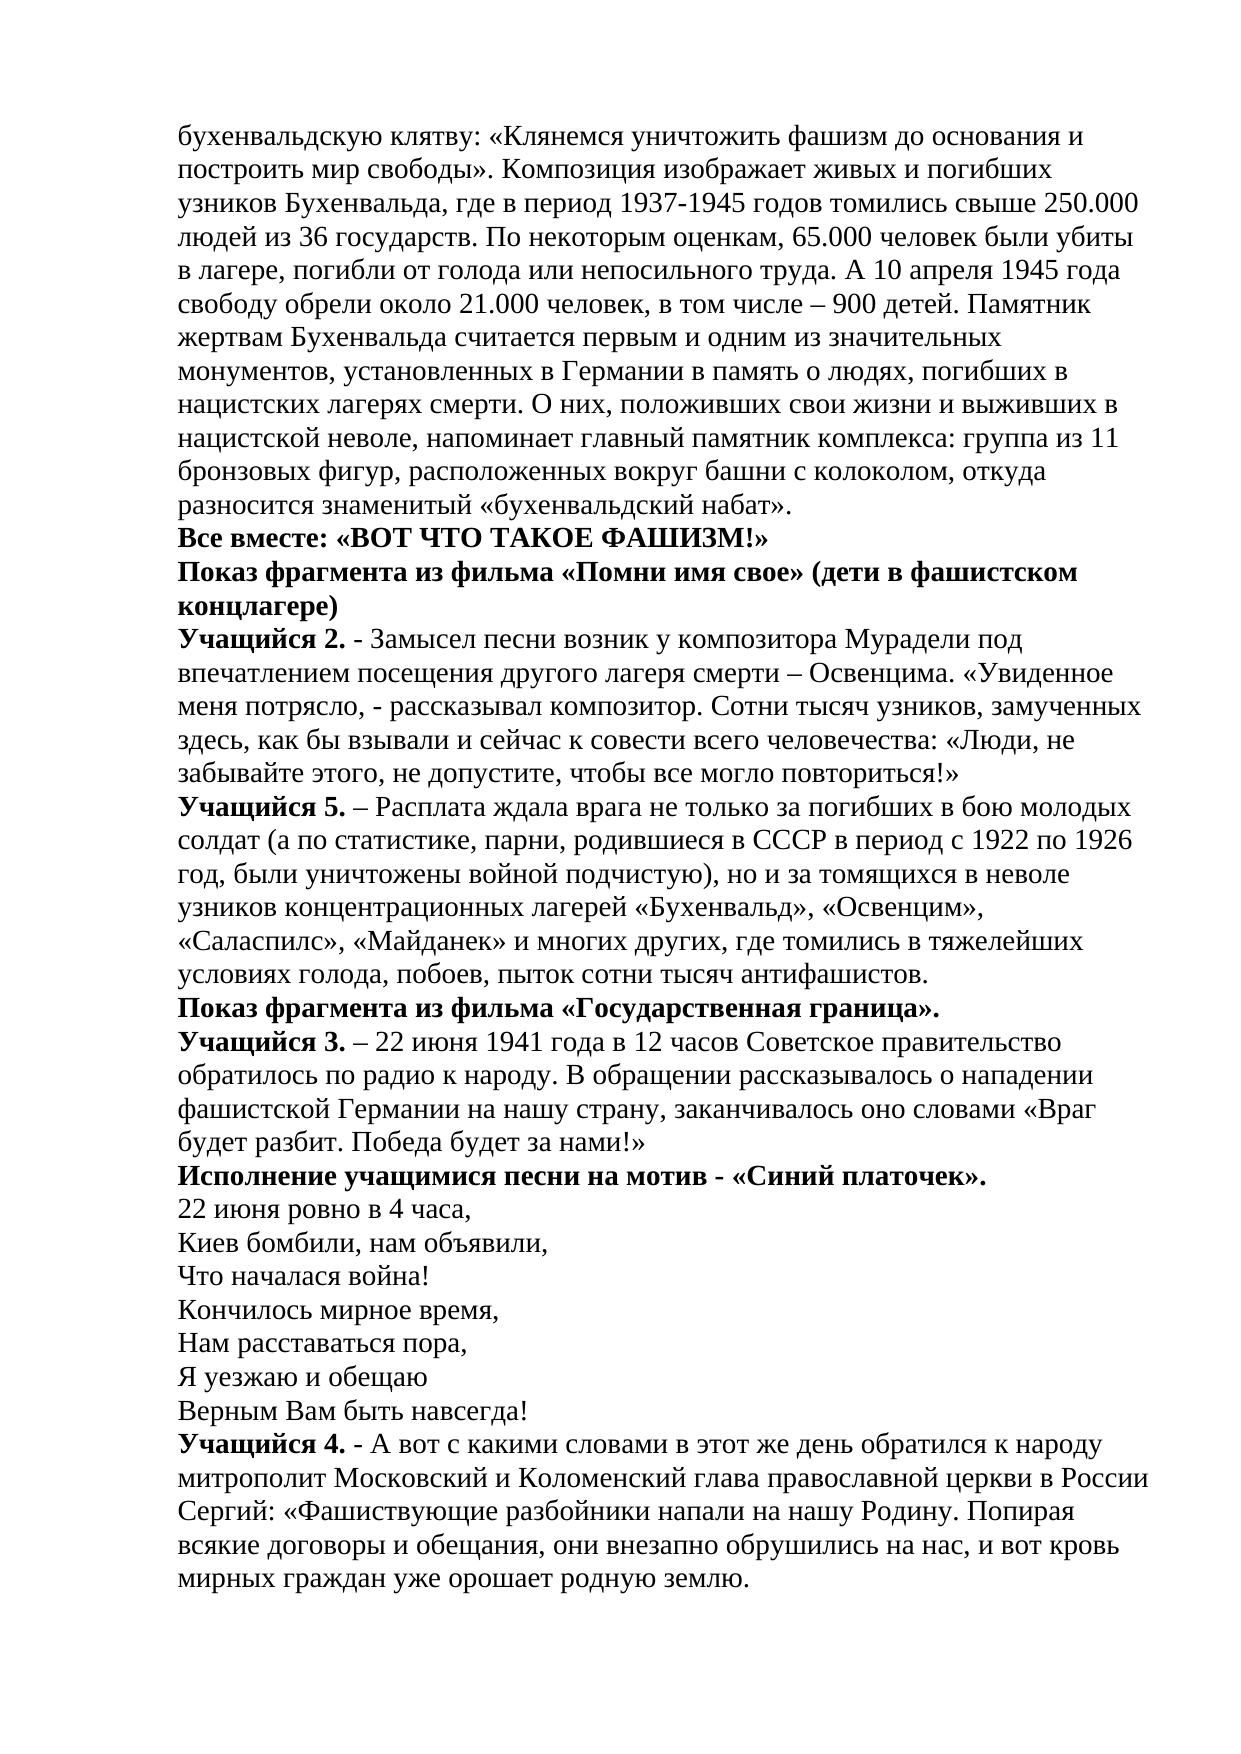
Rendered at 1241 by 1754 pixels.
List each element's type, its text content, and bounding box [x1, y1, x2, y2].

text Показ фрагмента из фильма «Помни имя свое» (дети в фашистском концлагере) [177, 554, 1152, 621]
text Учащийся 5. – Расплата ждала врага не только за погибших в бою молодых солдат (а по статистике, парни, родившиеся в СССР в период с 1922 по 1926 год, были уничтожены войной подчистую), но и за томящихся в неволе узников концентрационных лагерей «Бухенвальд», «Освенцим», «Саласпилс», «Майданек» и многих других, где томились в тяжелейших условиях голода, побоев, пыток сотни тысяч антифашистов. [177, 789, 1152, 990]
text Показ фрагмента из фильма «Государственная граница». [177, 990, 1152, 1024]
text Учащийся 4. - А вот с какими словами в этот же день обратился к народу митрополит Московский и Коломенский глава православной церкви в России Сергий: «Фашиствующие разбойники напали на нашу Родину. Попирая всякие договоры и обещания, они внезапно обрушились на нас, и вот кровь мирных граждан уже орошает родную землю. [177, 1426, 1152, 1594]
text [177, 118, 1152, 521]
text 22 июня ровно в 4 часа, Киев бомбили, нам объявили, Что началася война! Кончилось мирное время, Нам расставаться пора, Я уезжаю и обещаю Верным Вам быть навсегда! [177, 1191, 1152, 1426]
text Все вместе: «ВОТ ЧТО ТАКОЕ ФАШИЗМ!» [177, 521, 1152, 554]
text Учащийся 3. – 22 июня 1941 года в 12 часов Советское правительство обратилось по радио к народу. В обращении рассказывалось о нападении фашистской Германии на нашу страну, заканчивалось оно словами «Враг будет разбит. Победа будет за нами!» [177, 1024, 1152, 1158]
text Исполнение учащимися песни на мотив - «Синий платочек». [177, 1158, 1152, 1191]
text Учащийся 2. - Замысел песни возник у композитора Мурадели под впечатлением посещения другого лагеря смерти – Освенцима. «Увиденное меня потрясло, - рассказывал композитор. Сотни тысяч узников, замученных здесь, как бы взывали и сейчас к совести всего человечества: «Люди, не забывайте этого, не допустите, чтобы все могло повториться!» [177, 621, 1152, 789]
